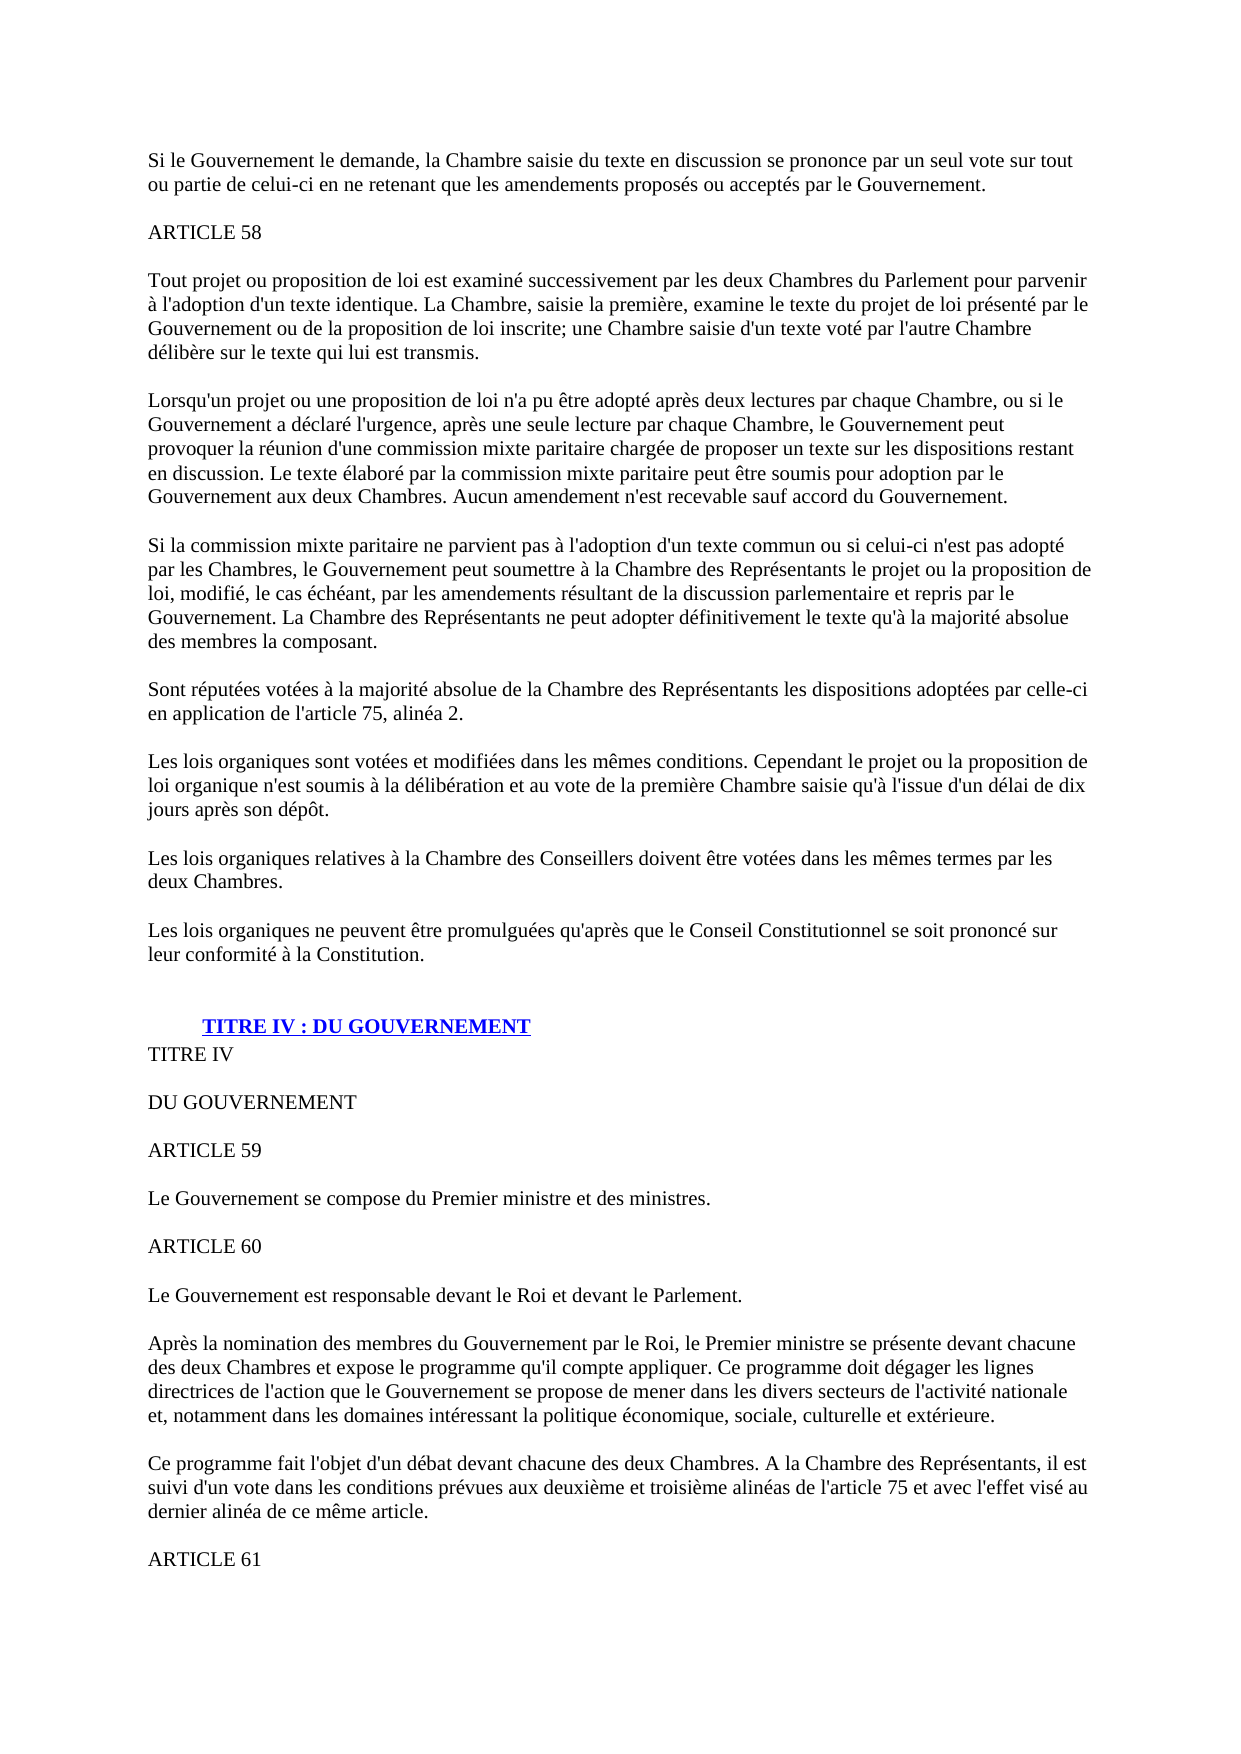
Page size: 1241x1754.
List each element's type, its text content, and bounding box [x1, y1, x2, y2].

text ARTICLE 58 [148, 220, 1093, 244]
text TITRE IV : DU GOUVERNEMENT [148, 1014, 1093, 1042]
text Sont réputées votées à la majorité absolue de la Chambre des Représentants les dispositions adoptées par celle-ci en application de l'article 75, alinéa 2. [148, 677, 1093, 725]
text ARTICLE 60 [148, 1234, 1093, 1258]
text Le Gouvernement se compose du Premier ministre et des ministres. [148, 1186, 1093, 1210]
text DU GOUVERNEMENT [148, 1090, 1093, 1114]
text Lorsqu'un projet ou une proposition de loi n'a pu être adopté après deux lectures par chaque Chambre, ou si le Gouvernement a déclaré l'urgence, après une seule lecture par chaque Chambre, le Gouvernement peut provoquer la réunion d'une commission mixte paritaire chargée de proposer un texte sur les dispositions restant en discussion. Le texte élaboré par la commission mixte paritaire peut être soumis pour adoption par le Gouvernement aux deux Chambres. Aucun amendement n'est recevable sauf accord du Gouvernement. [148, 388, 1093, 508]
text Les lois organiques relatives à la Chambre des Conseillers doivent être votées dans les mêmes termes par les deux Chambres. [148, 845, 1093, 893]
text Si la commission mixte paritaire ne parvient pas à l'adoption d'un texte commun ou si celui-ci n'est pas adopté par les Chambres, le Gouvernement peut soumettre à la Chambre des Représentants le projet ou la proposition de loi, modifié, le cas échéant, par les amendements résultant de la discussion parlementaire et repris par le Gouvernement. La Chambre des Représentants ne peut adopter définitivement le texte qu'à la majorité absolue des membres la composant. [148, 533, 1093, 653]
text Ce programme fait l'objet d'un débat devant chacune des deux Chambres. A la Chambre des Représentants, il est suivi d'un vote dans les conditions prévues aux deuxième et troisième alinéas de l'article 75 et avec l'effet visé au dernier alinéa de ce même article. [148, 1451, 1093, 1523]
text Après la nomination des membres du Gouvernement par le Roi, le Premier ministre se présente devant chacune des deux Chambres et expose le programme qu'il compte appliquer. Ce programme doit dégager les lignes directrices de l'action que le Gouvernement se propose de mener dans les divers secteurs de l'activité nationale et, notamment dans les domaines intéressant la politique économique, sociale, culturelle et extérieure. [148, 1331, 1093, 1427]
text TITRE IV [148, 1042, 1093, 1066]
text Tout projet ou proposition de loi est examiné successivement par les deux Chambres du Parlement pour parvenir à l'adoption d'un texte identique. La Chambre, saisie la première, examine le texte du projet de loi présenté par le Gouvernement ou de la proposition de loi inscrite; une Chambre saisie d'un texte voté par l'autre Chambre délibère sur le texte qui lui est transmis. [148, 268, 1093, 364]
text ARTICLE 59 [148, 1138, 1093, 1162]
text Le Gouvernement est responsable devant le Roi et devant le Parlement. [148, 1282, 1093, 1307]
text ARTICLE 61 [148, 1547, 1093, 1571]
text Les lois organiques sont votées et modifiées dans les mêmes conditions. Cependant le projet ou la proposition de loi organique n'est soumis à la délibération et au vote de la première Chambre saisie qu'à l'issue d'un délai de dix jours après son dépôt. [148, 749, 1093, 821]
text Si le Gouvernement le demande, la Chambre saisie du texte en discussion se prononce par un seul vote sur tout ou partie de celui-ci en ne retenant que les amendements proposés ou acceptés par le Gouvernement. [148, 148, 1093, 196]
text Les lois organiques ne peuvent être promulguées qu'après que le Conseil Constitutionnel se soit prononcé sur leur conformité à la Constitution. [148, 918, 1093, 966]
